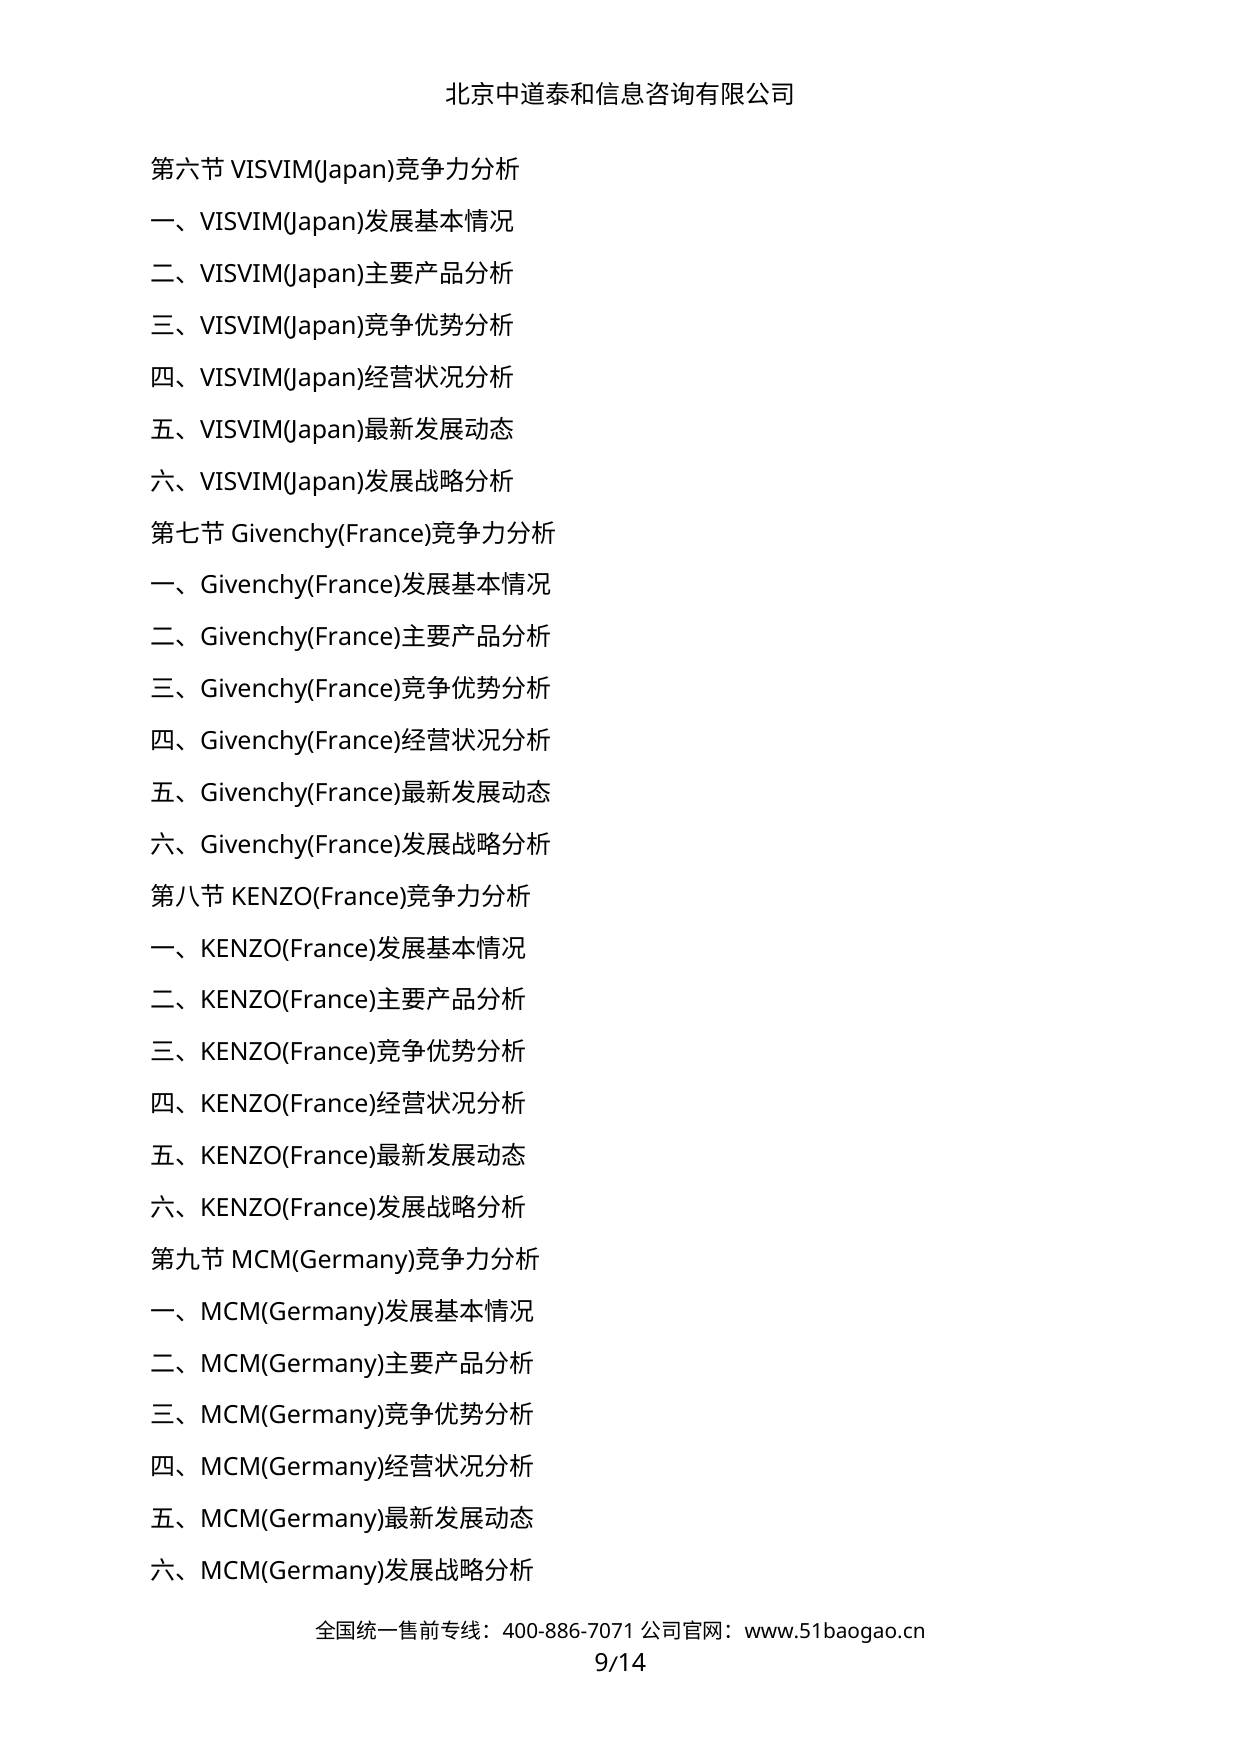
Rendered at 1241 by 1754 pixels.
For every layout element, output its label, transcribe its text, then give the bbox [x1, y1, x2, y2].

text 五、VISVIM(Japan)最新发展动态 [150, 409, 1090, 446]
text 五、MCM(Germany)最新发展动态 [150, 1499, 1090, 1535]
text 第八节 KENZO(France)竞争力分析 [150, 876, 1090, 912]
text 二、Givenchy(France)主要产品分析 [150, 617, 1090, 653]
text 第七节 Givenchy(France)竞争力分析 [150, 513, 1090, 549]
text 三、MCM(Germany)竞争优势分析 [150, 1395, 1090, 1431]
text 四、VISVIM(Japan)经营状况分析 [150, 357, 1090, 394]
text 四、MCM(Germany)经营状况分析 [150, 1447, 1090, 1483]
text 三、KENZO(France)竞争优势分析 [150, 1032, 1090, 1068]
text 六、Givenchy(France)发展战略分析 [150, 824, 1090, 861]
text 三、VISVIM(Japan)竞争优势分析 [150, 306, 1090, 342]
text 一、KENZO(France)发展基本情况 [150, 928, 1090, 964]
text 六、MCM(Germany)发展战略分析 [150, 1551, 1090, 1587]
text 二、KENZO(France)主要产品分析 [150, 980, 1090, 1016]
text 五、Givenchy(France)最新发展动态 [150, 772, 1090, 809]
text 第九节 MCM(Germany)竞争力分析 [150, 1239, 1090, 1276]
text 六、VISVIM(Japan)发展战略分析 [150, 461, 1090, 497]
text 四、KENZO(France)经营状况分析 [150, 1084, 1090, 1120]
text 五、KENZO(France)最新发展动态 [150, 1136, 1090, 1172]
text 四、Givenchy(France)经营状况分析 [150, 721, 1090, 757]
text 一、VISVIM(Japan)发展基本情况 [150, 202, 1090, 238]
text 二、VISVIM(Japan)主要产品分析 [150, 254, 1090, 290]
text 六、KENZO(France)发展战略分析 [150, 1187, 1090, 1224]
text 一、Givenchy(France)发展基本情况 [150, 565, 1090, 601]
text 二、MCM(Germany)主要产品分析 [150, 1343, 1090, 1379]
text 三、Givenchy(France)竞争优势分析 [150, 669, 1090, 705]
text 一、MCM(Germany)发展基本情况 [150, 1291, 1090, 1327]
text 第六节 VISVIM(Japan)竞争力分析 [150, 150, 1090, 186]
